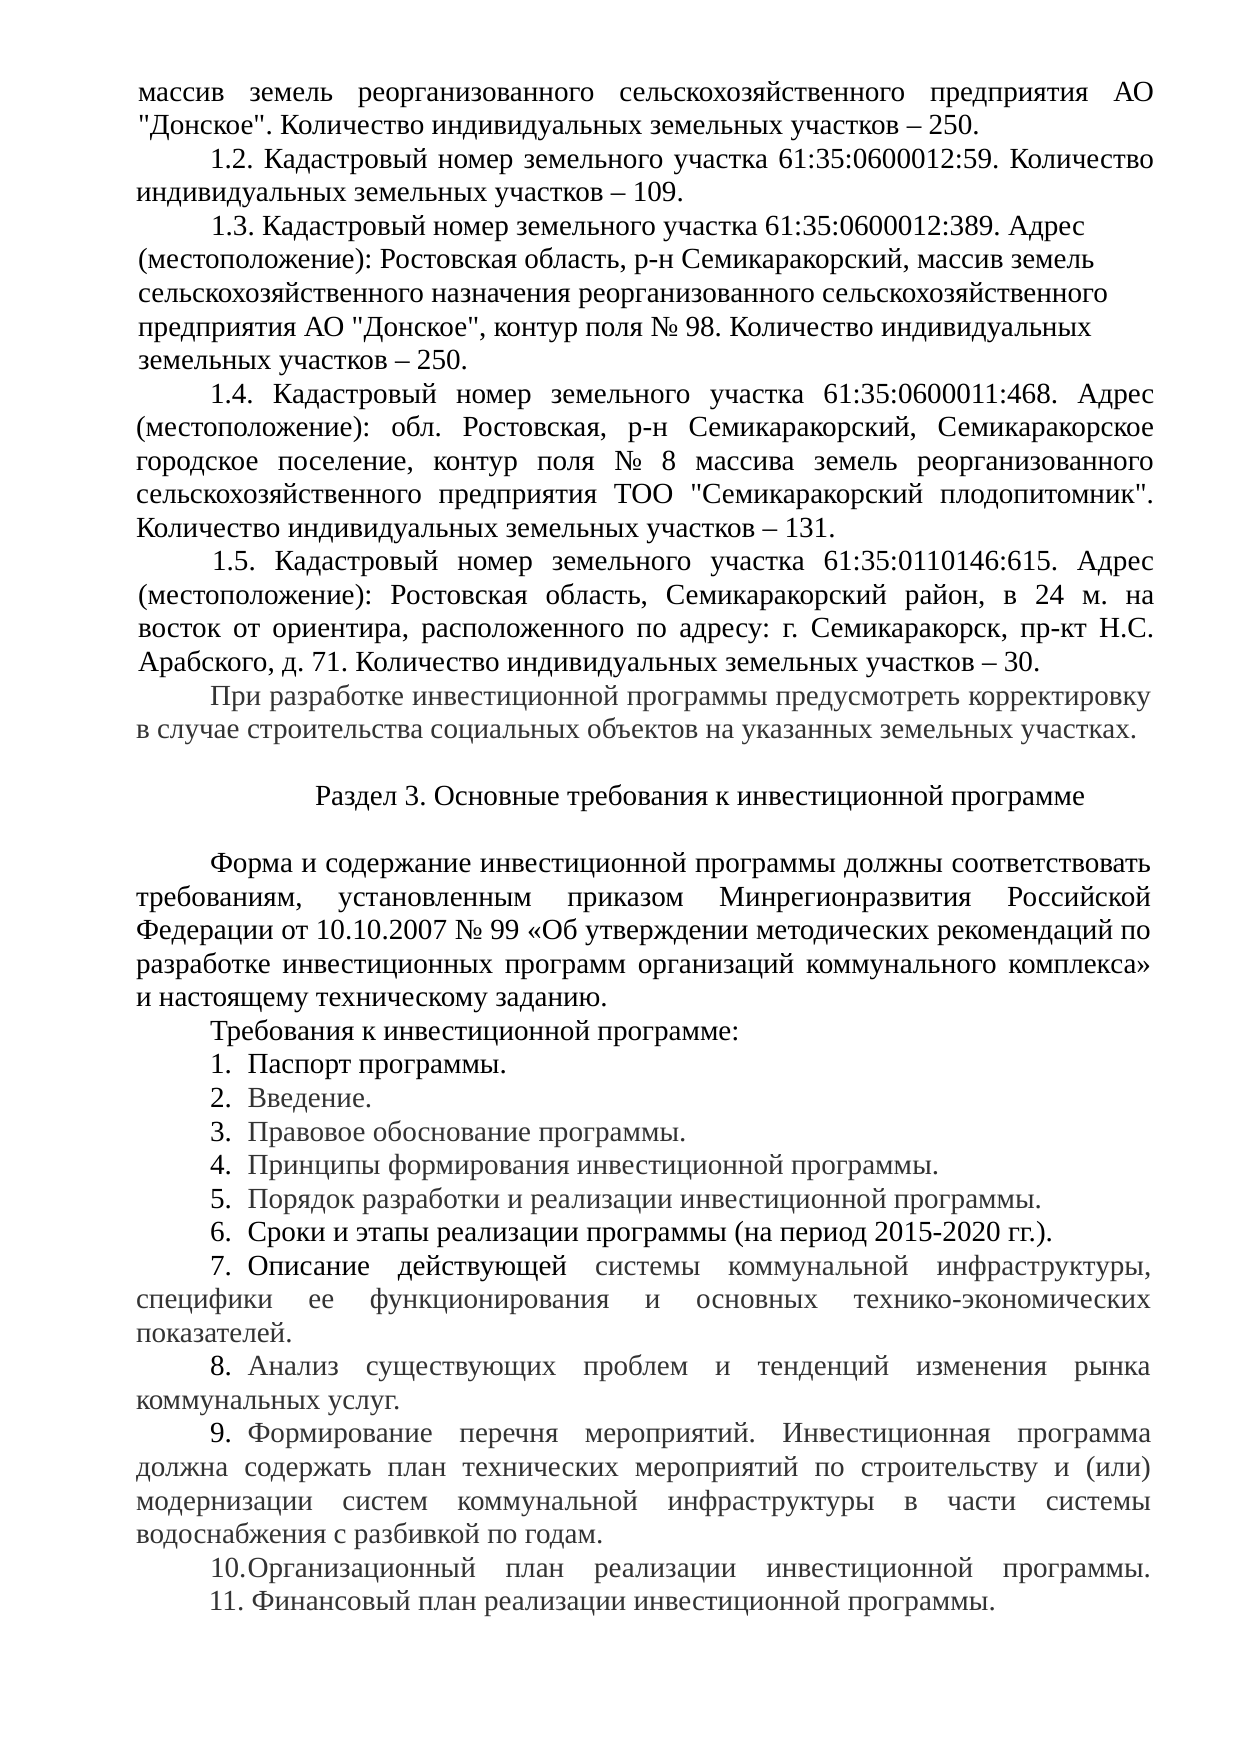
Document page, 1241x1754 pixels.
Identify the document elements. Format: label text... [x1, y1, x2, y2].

list Правовое обоснование программы. [210, 1114, 1152, 1147]
text Форма и содержание инвестиционной программы должны соответствовать требованиям, установленным приказом Минрегионразвития Российской Федерации от 10.10.2007 № 99 «Об утверждении методических рекомендаций по разработке инвестиционных программ организаций коммунального комплекса» и настоящему техническому заданию. [136, 845, 1152, 1013]
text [138, 74, 1155, 141]
text Раздел 3. Основные требования к инвестиционной программе [248, 778, 1152, 812]
list Организационный план реализации инвестиционной программы. 11. Финансовый план реализации инвестиционной программы. [136, 1550, 1152, 1617]
list Сроки и этапы реализации программы (на период 2015-2020 гг.). [210, 1214, 1152, 1248]
text 1.3. Кадастровый номер земельного участка 61:35:0600012:389. Адрес (местоположение): Ростовская область, р-н Семикаракорский, массив земель сельскохозяйственного назначения реорганизованного сельскохозяйственного предприятия АО "Донское", контур поля № 98. Количество индивидуальных земельных участков – 250. [138, 208, 1155, 376]
list Анализ существующих проблем и тенденций изменения рынка коммунальных услуг. [136, 1348, 1152, 1416]
text 1.2. Кадастровый номер земельного участка 61:35:0600012:59. Количество индивидуальных земельных участков – 109. [136, 141, 1155, 208]
text При разработке инвестиционной программы предусмотреть корректировку в случае строительства социальных объектов на указанных земельных участках. [136, 678, 1152, 745]
text Требования к инвестиционной программе: [136, 1013, 1152, 1047]
list Принципы формирования инвестиционной программы. [210, 1147, 1152, 1181]
list Формирование перечня мероприятий. Инвестиционная программа должна содержать план технических мероприятий по строительству и (или) модернизации систем коммунальной инфраструктуры в части системы водоснабжения с разбивкой по годам. [136, 1416, 1152, 1550]
list Описание действующей системы коммунальной инфраструктуры, специфики ее функционирования и основных технико-экономических показателей. [136, 1248, 1152, 1348]
list Порядок разработки и реализации инвестиционной программы. [210, 1181, 1152, 1214]
text 1.5. Кадастровый номер земельного участка 61:35:0110146:615. Адрес (местоположение): Ростовская область, Семикаракорский район, в . на восток от ориентира, расположенного по адресу: г. Семикаракорск, пр-кт Н.С. Арабского, д. 71. Количество индивидуальных земельных участков – 30. [138, 543, 1155, 678]
text 1.4. Кадастровый номер земельного участка 61:35:0600011:468. Адрес (местоположение): обл. Ростовская, р-н Семикаракорский, Семикаракорское городское поселение, контур поля № 8 массива земель реорганизованного сельскохозяйственного предприятия ТОО "Семикаракорский плодопитомник". Количество индивидуальных земельных участков – 131. [136, 376, 1155, 543]
list Введение. [210, 1080, 1152, 1114]
list Паспорт программы. [210, 1047, 1152, 1080]
